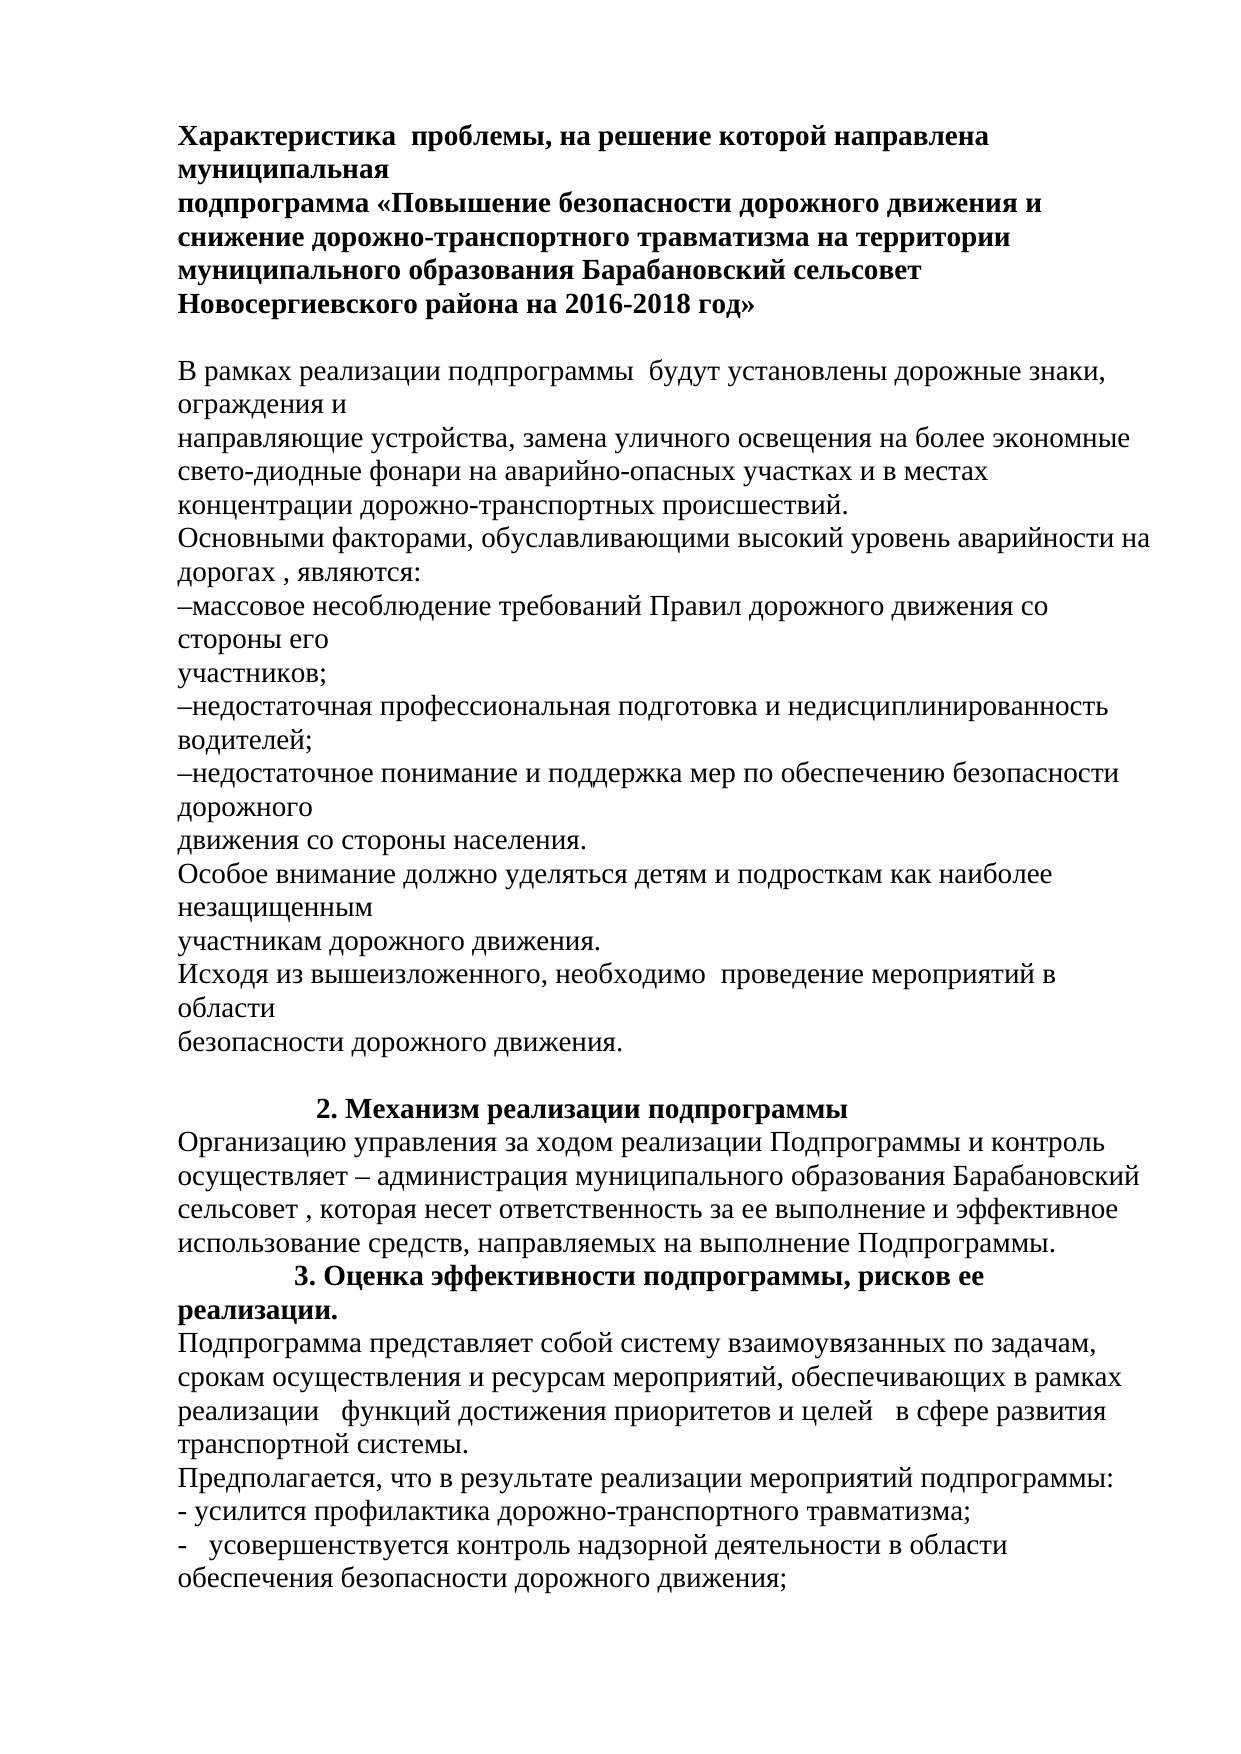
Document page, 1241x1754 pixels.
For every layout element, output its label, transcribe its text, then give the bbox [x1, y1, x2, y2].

text движения со стороны населения. [177, 822, 1152, 856]
text участников; [177, 655, 1152, 688]
text Организацию управления за ходом реализации Подпрограммы и контроль осуществляет – администрация муниципального образования Барабановский сельсовет , которая несет ответственность за ее выполнение и эффективное использование средств, направляемых на выполнение Подпрограммы. [177, 1124, 1152, 1258]
text В рамках реализации подпрограммы будут установлены дорожные знаки, ограждения и [177, 353, 1152, 420]
text направляющие устройства, замена уличного освещения на более экономные свето-диодные фонари на аварийно-опасных участках и в местах концентрации дорожно-транспортных происшествий. [177, 420, 1152, 521]
text Исходя из вышеизложенного, необходимо проведение мероприятий в области [177, 957, 1152, 1024]
text –недостаточное понимание и поддержка мер по обеспечению безопасности дорожного [177, 755, 1152, 822]
text –массовое несоблюдение требований Правил дорожного движения со стороны его [177, 588, 1152, 655]
text 2. Механизм реализации подпрограммы [177, 1091, 1152, 1124]
text 3. Оценка эффективности подпрограммы, рисков ее реализации. [177, 1258, 1152, 1326]
text подпрограмма «Повышение безопасности дорожного движения и снижение дорожно-транспортного травматизма на территории муниципального образования Барабановский сельсовет Новосергиевского района на 2016-2018 год» [177, 185, 1152, 319]
text Характеристика проблемы, на решение которой направлена муниципальная [177, 118, 1152, 185]
text Особое внимание должно уделяться детям и подросткам как наиболее незащищенным [177, 856, 1152, 923]
text безопасности дорожного движения. [177, 1024, 1152, 1057]
text - усовершенствуется контроль надзорной деятельности в области обеспечения безопасности дорожного движения; [177, 1527, 1152, 1594]
text –недостаточная профессиональная подготовка и недисциплинированность водителей; [177, 688, 1152, 755]
text - усилится профилактика дорожно-транспортного травматизма; [177, 1493, 1152, 1527]
text Подпрограмма представляет собой систему взаимоувязанных по задачам, срокам осуществления и ресурсам мероприятий, обеспечивающих в рамках реализации функций достижения приоритетов и целей в сфере развития транспортной системы. [177, 1326, 1152, 1460]
text Предполагается, что в результате реализации мероприятий подпрограммы: [177, 1460, 1152, 1493]
text участникам дорожного движения. [177, 923, 1152, 957]
text Основными факторами, обуславливающими высокий уровень аварийности на дорогах , являются: [177, 521, 1152, 588]
